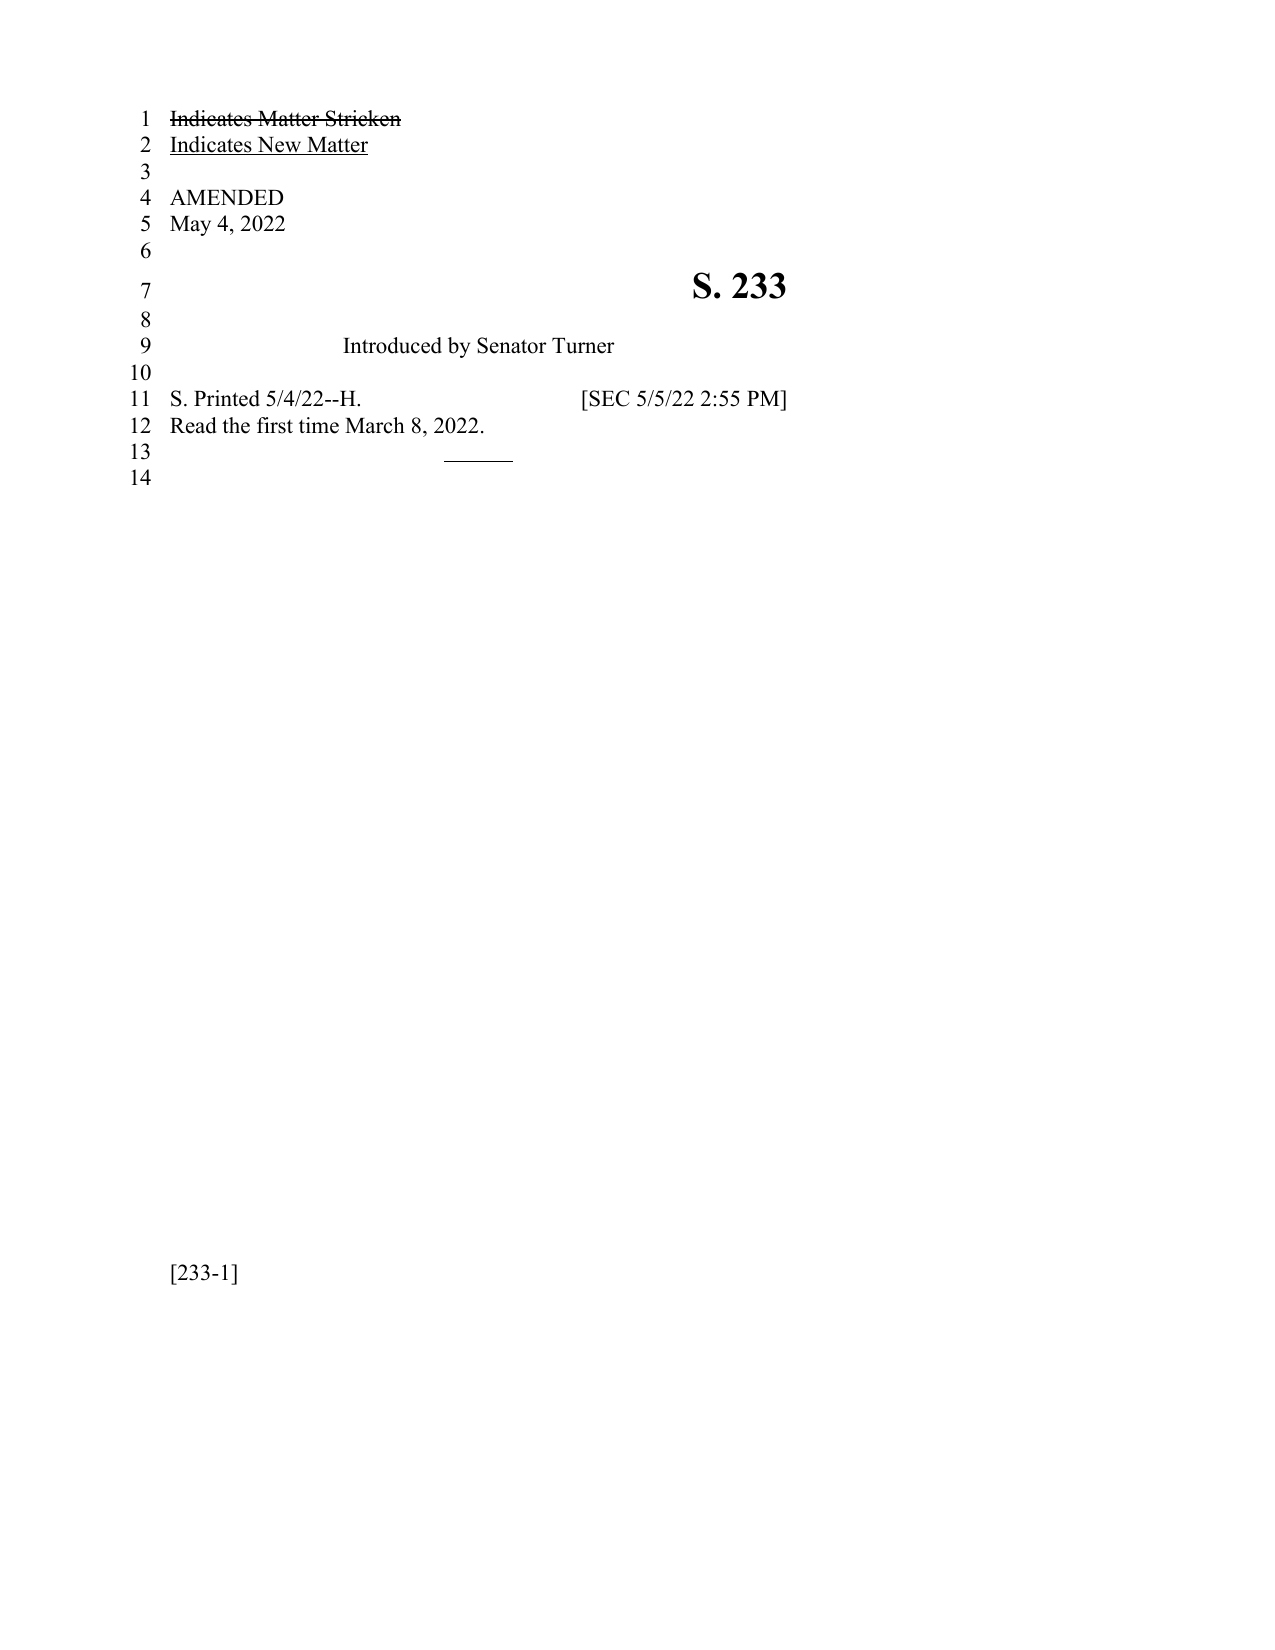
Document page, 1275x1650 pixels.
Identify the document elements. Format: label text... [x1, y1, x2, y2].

text S. 233 [169, 263, 787, 306]
text Read the first time March 8, 2022. [169, 412, 787, 438]
text May 4, 2022 [169, 210, 787, 237]
text S. Printed 5/4/22--H. [SEC 5/5/22 2:55 PM] [169, 385, 787, 412]
text Introduced by Senator Turner [169, 333, 787, 359]
text Indicates New Matter [169, 131, 787, 158]
text Indicates Matter Stricken [169, 105, 787, 131]
text AMENDED [169, 184, 787, 210]
